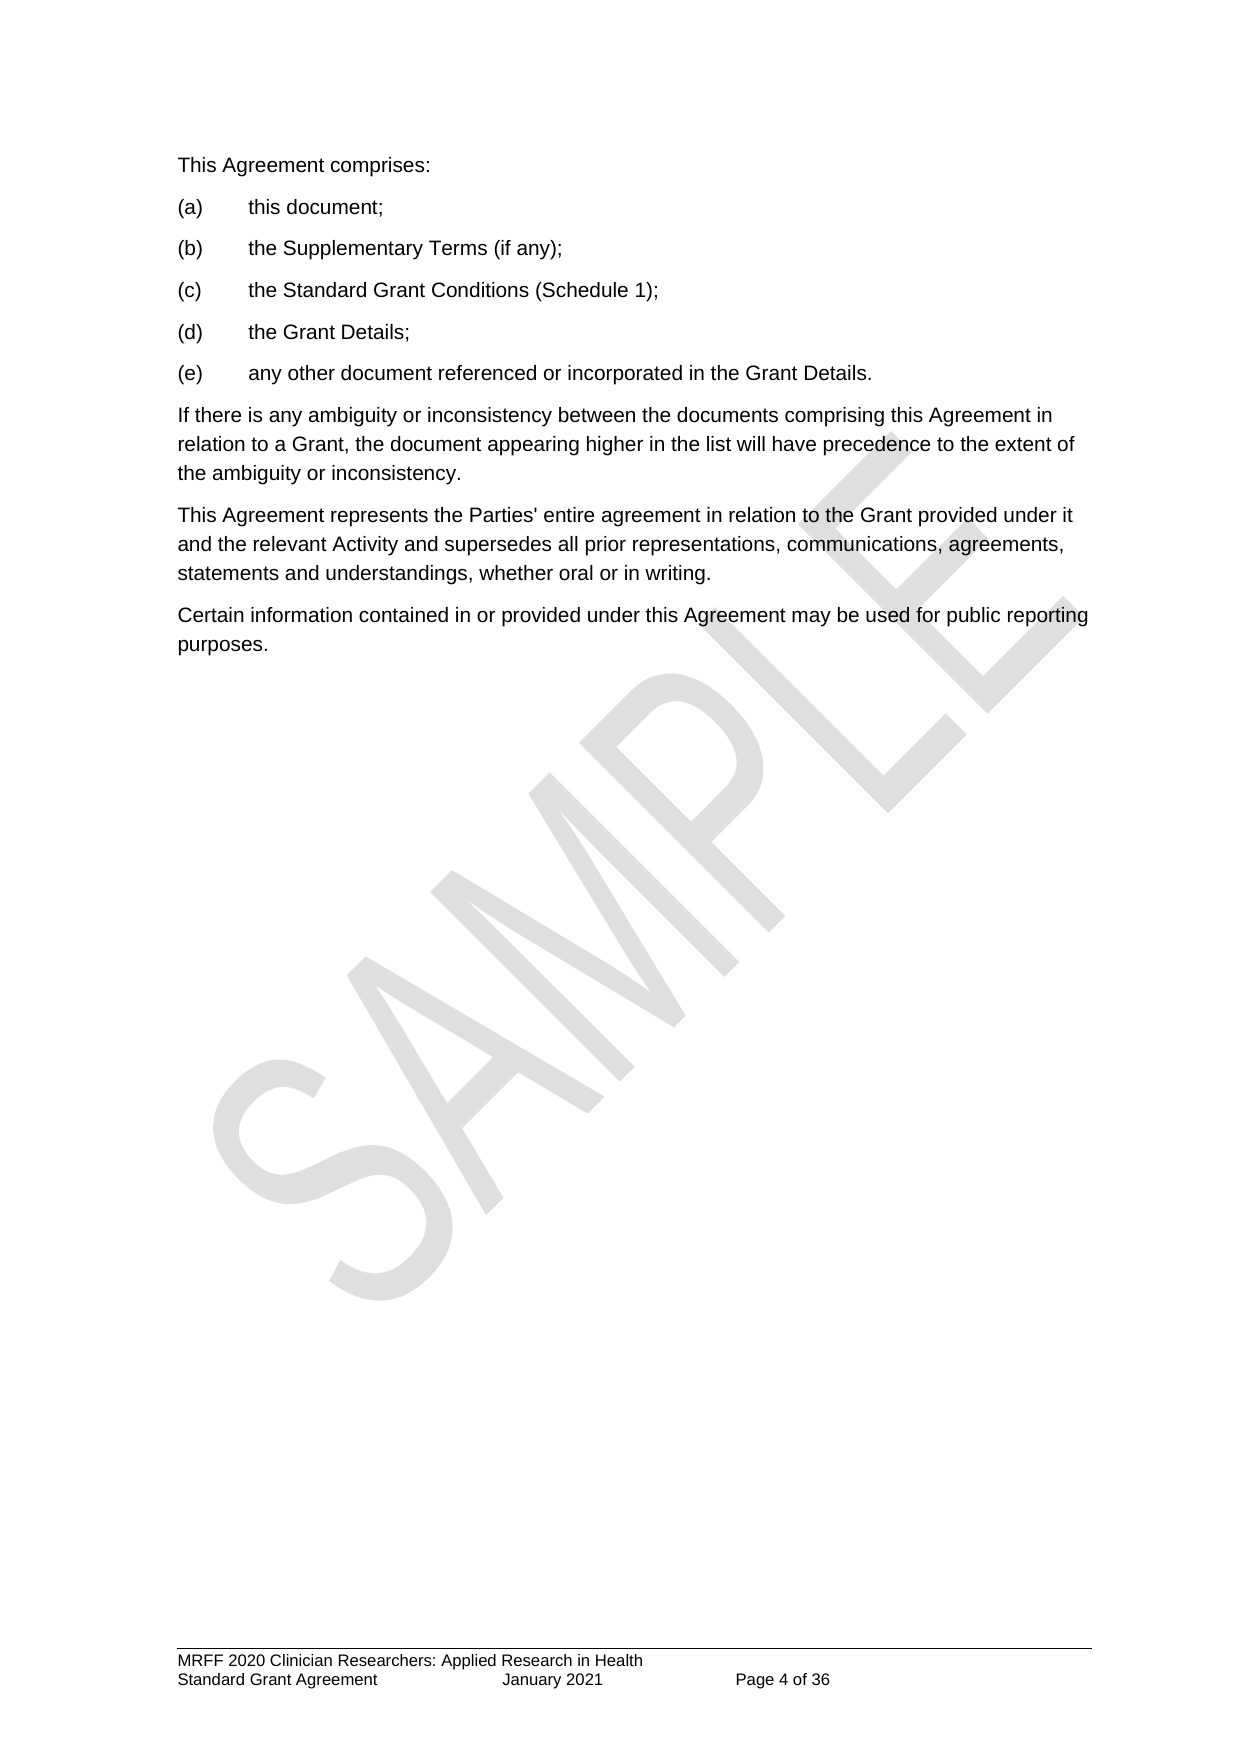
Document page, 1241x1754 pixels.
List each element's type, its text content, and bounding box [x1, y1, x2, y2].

list the Supplementary Terms (if any); [177, 231, 1092, 260]
text Certain information contained in or provided under this Agreement may be used for public reporting purposes. [177, 598, 1092, 656]
list any other document referenced or incorporated in the Grant Details. [177, 356, 1092, 385]
text If there is any ambiguity or inconsistency between the documents comprising this Agreement in relation to a Grant, the document appearing higher in the list will have precedence to the extent of the ambiguity or inconsistency. [177, 398, 1092, 485]
list the Grant Details; [177, 314, 1092, 343]
text This Agreement represents the Parties' entire agreement in relation to the Grant provided under it and the relevant Activity and supersedes all prior representations, communications, agreements, statements and understandings, whether oral or in writing. [177, 498, 1092, 585]
list this document; [177, 189, 1092, 218]
list This Agreement comprises: [177, 148, 1092, 177]
list the Standard Grant Conditions (Schedule 1); [177, 273, 1092, 302]
